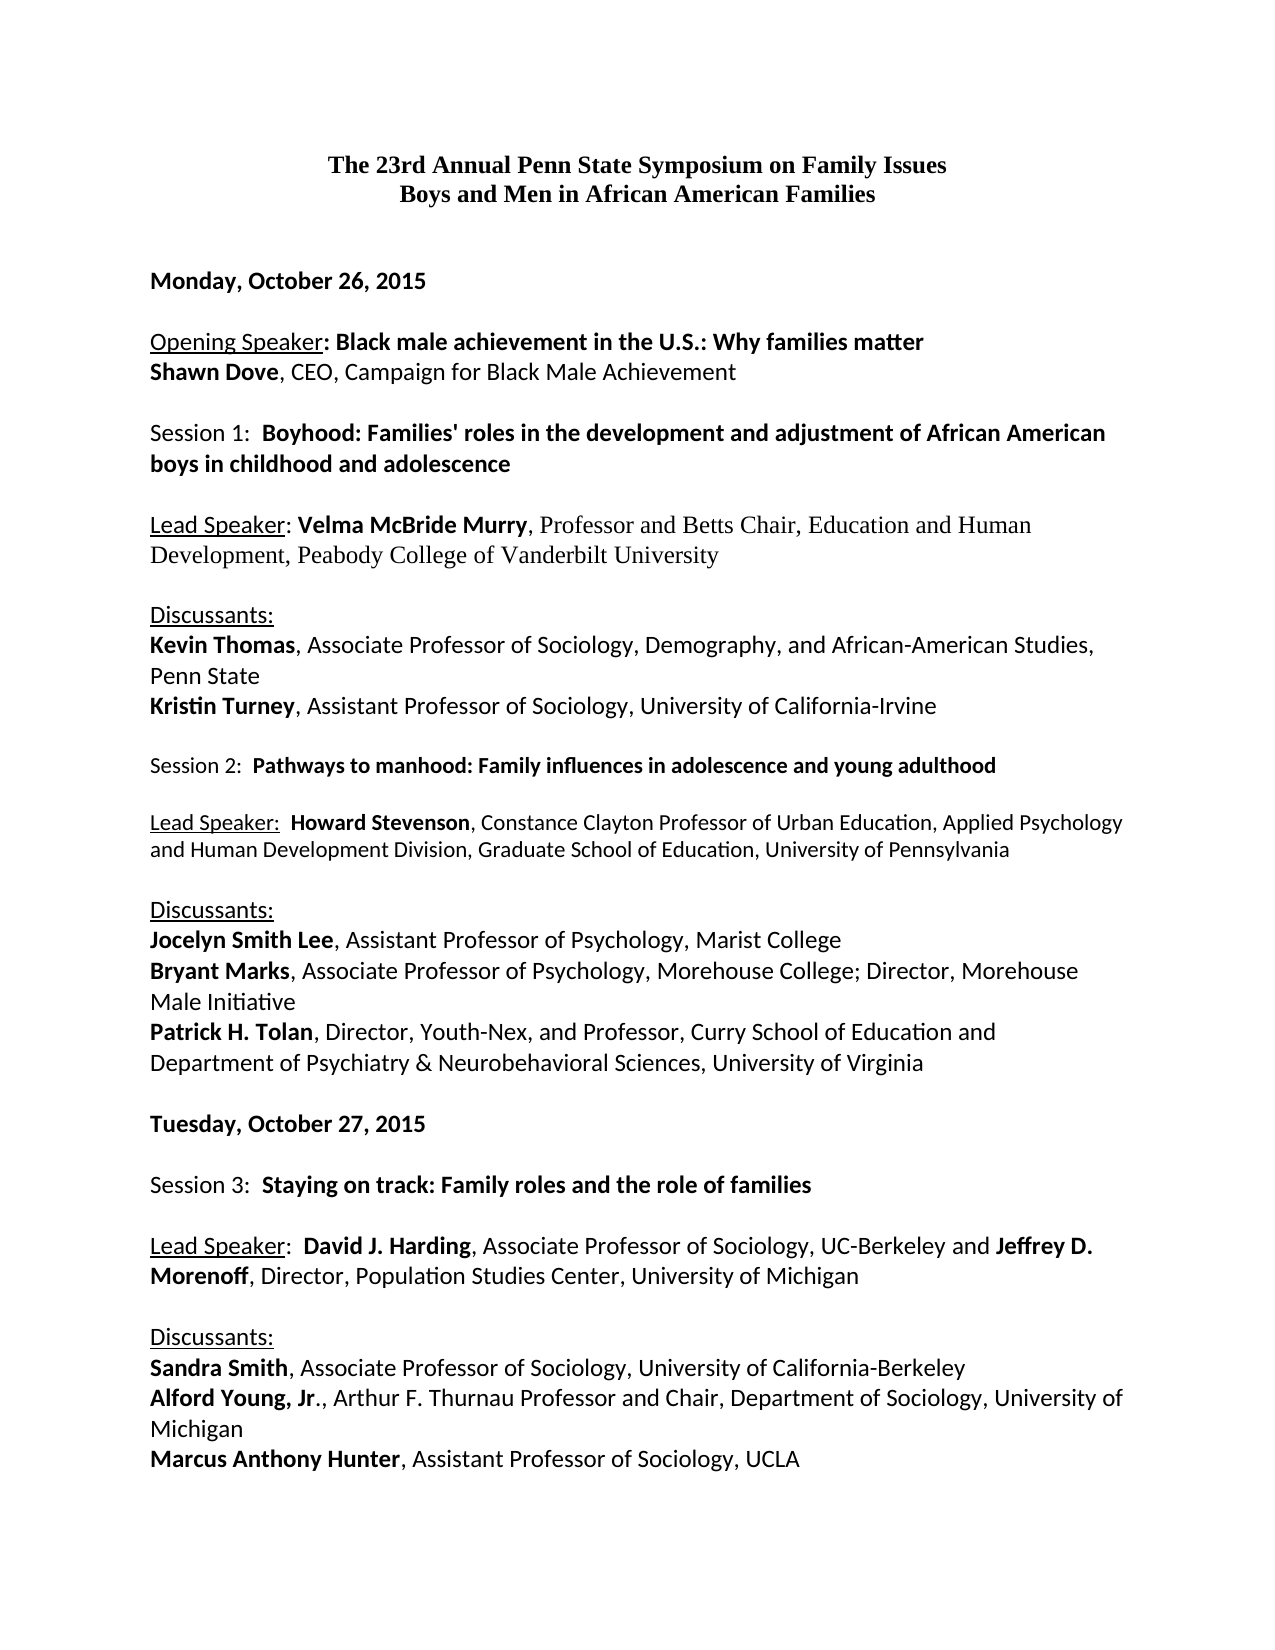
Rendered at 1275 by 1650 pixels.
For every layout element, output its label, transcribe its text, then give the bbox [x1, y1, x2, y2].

text Session 3: Staying on track: Family roles and the role of families [150, 1169, 1125, 1199]
text Lead Speaker: David J. Harding, Associate Professor of Sociology, UC-Berkeley and Jeffrey D. Morenoff, Director, Population Studies Center, University of Michigan [150, 1230, 1125, 1291]
text Monday, October 26, 2015 [150, 265, 1125, 296]
text Alford Young, Jr., Arthur F. Thurnau Professor and Chair, Department of Sociology, University of Michigan [150, 1382, 1125, 1443]
text Boys and Men in African American Families [150, 179, 1125, 207]
text Patrick H. Tolan, Director, Youth-Nex, and Professor, Curry School of Education and Department of Psychiatry & Neurobehavioral Sciences, University of Virginia [150, 1016, 1125, 1077]
text Lead Speaker: Velma McBride Murry, Professor and Betts Chair, Education and Human Development, Peabody College of Vanderbilt University [150, 509, 1125, 568]
text Shawn Dove, CEO, Campaign for Black Male Achievement [150, 357, 1125, 387]
text Kristin Turney, Assistant Professor of Sociology, University of California-Irvine [150, 691, 1125, 721]
text The 23rd Annual Penn State Symposium on Family Issues [150, 150, 1125, 179]
text Discussants: [150, 599, 1125, 629]
text Opening Speaker: Black male achievement in the U.S.: Why families matter [150, 326, 1125, 357]
text Session 1: Boyhood: Families' roles in the development and adjustment of African American boys in childhood and adolescence [150, 418, 1125, 479]
text Bryant Marks, Associate Professor of Psychology, Morehouse College; Director, Morehouse Male Initiative [150, 955, 1125, 1016]
text Discussants: [150, 1321, 1125, 1352]
text Lead Speaker: Howard Stevenson, Constance Clayton Professor of Urban Education, Applied Psychology and Human Development Division, Graduate School of Education, University of Pennsylvania [150, 808, 1125, 864]
text Kevin Thomas, Associate Professor of Sociology, Demography, and African-American Studies, Penn State [150, 629, 1125, 691]
text Session 2: Pathways to manhood: Family influences in adolescence and young adulthood [150, 752, 1125, 779]
text Marcus Anthony Hunter, Assistant Professor of Sociology, UCLA [150, 1443, 1125, 1474]
text Discussants: [150, 894, 1125, 925]
text Jocelyn Smith Lee, Assistant Professor of Psychology, Marist College [150, 925, 1125, 955]
text Sandra Smith, Associate Professor of Sociology, University of California-Berkeley [150, 1352, 1125, 1382]
text Tuesday, October 27, 2015 [150, 1108, 1125, 1138]
